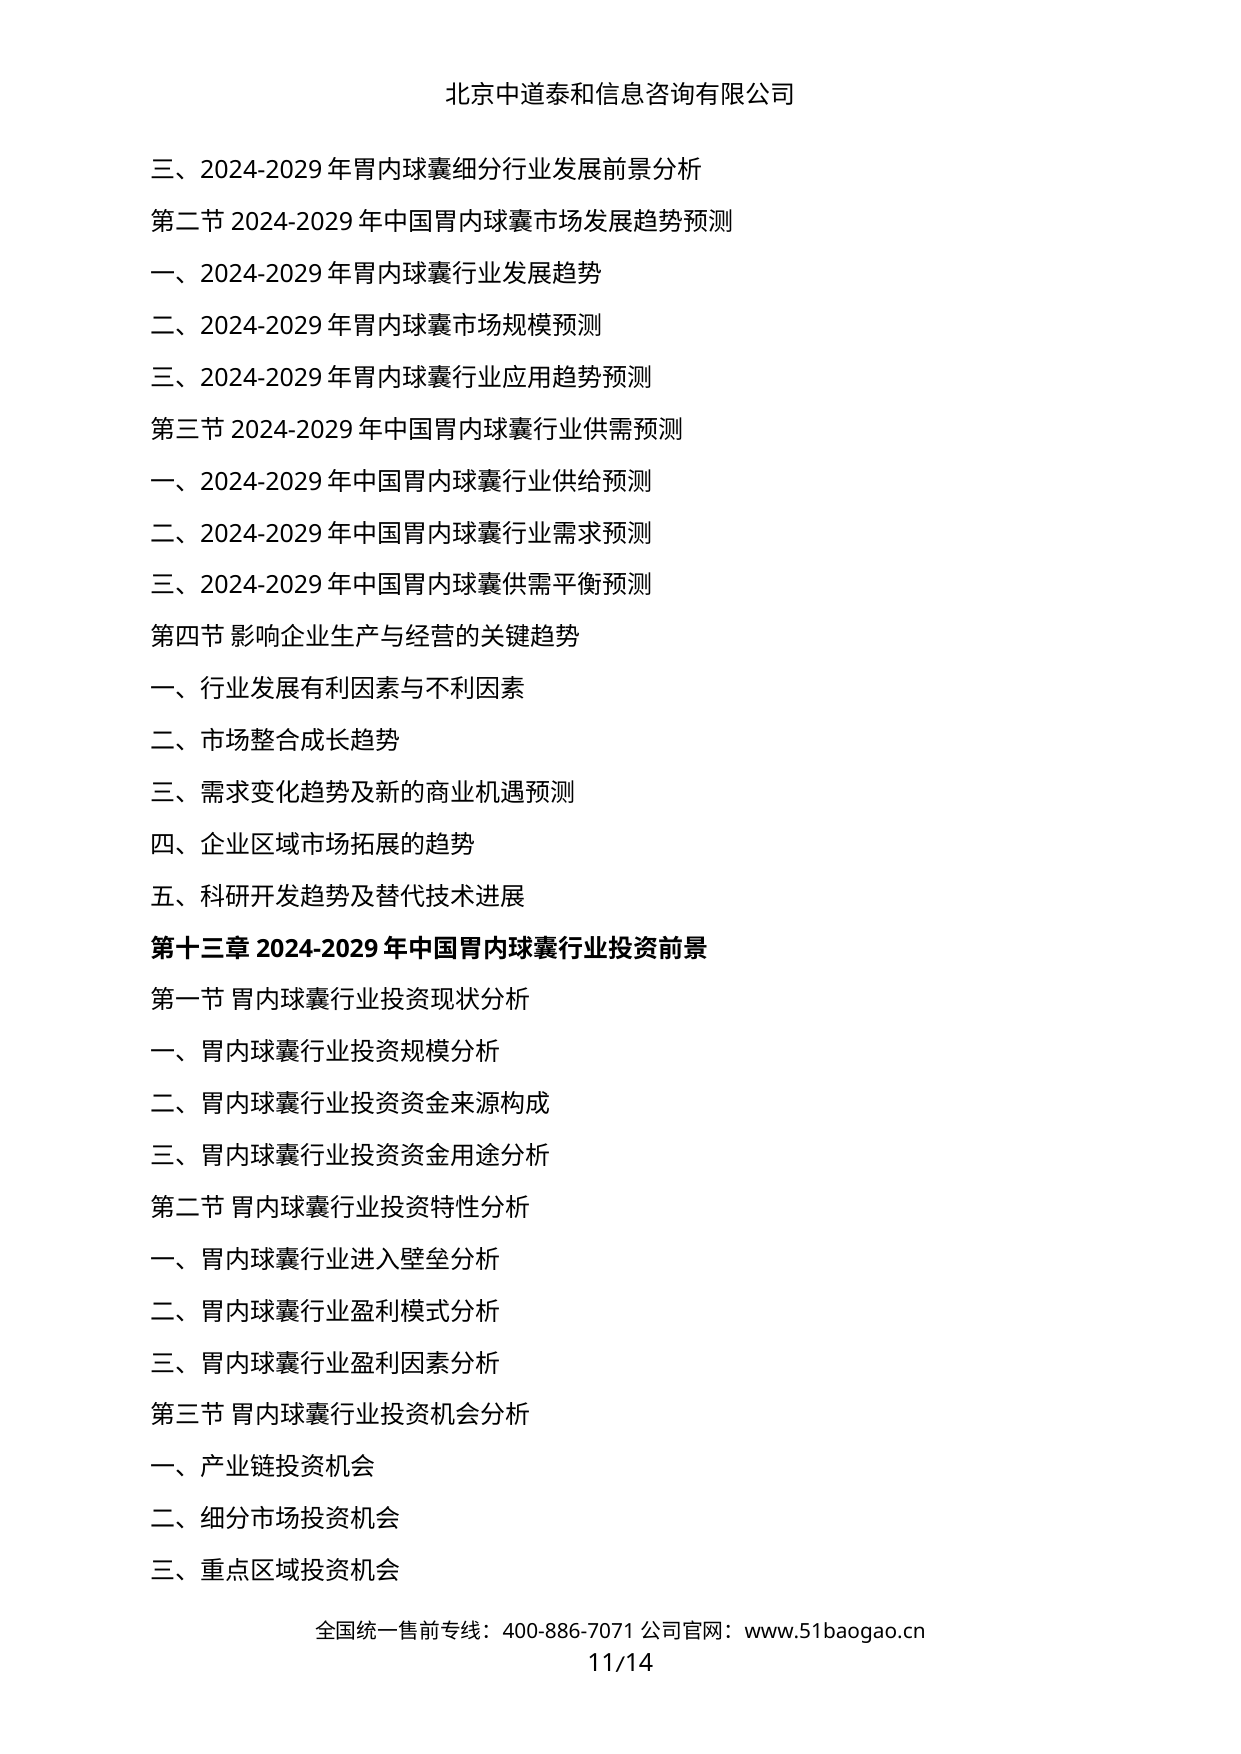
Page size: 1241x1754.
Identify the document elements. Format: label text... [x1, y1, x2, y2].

text 二、2024-2029年胃内球囊市场规模预测 [150, 306, 1090, 342]
text 三、重点区域投资机会 [150, 1551, 1090, 1587]
text 一、2024-2029年中国胃内球囊行业供给预测 [150, 461, 1090, 497]
text 一、胃内球囊行业投资规模分析 [150, 1032, 1090, 1068]
text 第三节 胃内球囊行业投资机会分析 [150, 1395, 1090, 1431]
text 五、科研开发趋势及替代技术进展 [150, 876, 1090, 912]
text 四、企业区域市场拓展的趋势 [150, 824, 1090, 861]
text 一、产业链投资机会 [150, 1447, 1090, 1483]
text 三、2024-2029年中国胃内球囊供需平衡预测 [150, 565, 1090, 601]
text 第二节 胃内球囊行业投资特性分析 [150, 1187, 1090, 1224]
text 三、胃内球囊行业盈利因素分析 [150, 1343, 1090, 1379]
text 三、2024-2029年胃内球囊行业应用趋势预测 [150, 357, 1090, 394]
text 第四节 影响企业生产与经营的关键趋势 [150, 617, 1090, 653]
text 二、胃内球囊行业盈利模式分析 [150, 1291, 1090, 1327]
text 第十三章 2024-2029年中国胃内球囊行业投资前景 [150, 928, 1090, 964]
text 三、胃内球囊行业投资资金用途分析 [150, 1136, 1090, 1172]
text 二、2024-2029年中国胃内球囊行业需求预测 [150, 513, 1090, 549]
text 二、市场整合成长趋势 [150, 721, 1090, 757]
text 第二节 2024-2029年中国胃内球囊市场发展趋势预测 [150, 202, 1090, 238]
text 一、胃内球囊行业进入壁垒分析 [150, 1239, 1090, 1276]
text 第三节 2024-2029年中国胃内球囊行业供需预测 [150, 409, 1090, 446]
text 二、细分市场投资机会 [150, 1499, 1090, 1535]
text 一、行业发展有利因素与不利因素 [150, 669, 1090, 705]
text 三、2024-2029年胃内球囊细分行业发展前景分析 [150, 150, 1090, 186]
text 一、2024-2029年胃内球囊行业发展趋势 [150, 254, 1090, 290]
text 二、胃内球囊行业投资资金来源构成 [150, 1084, 1090, 1120]
text 三、需求变化趋势及新的商业机遇预测 [150, 772, 1090, 809]
text 第一节 胃内球囊行业投资现状分析 [150, 980, 1090, 1016]
